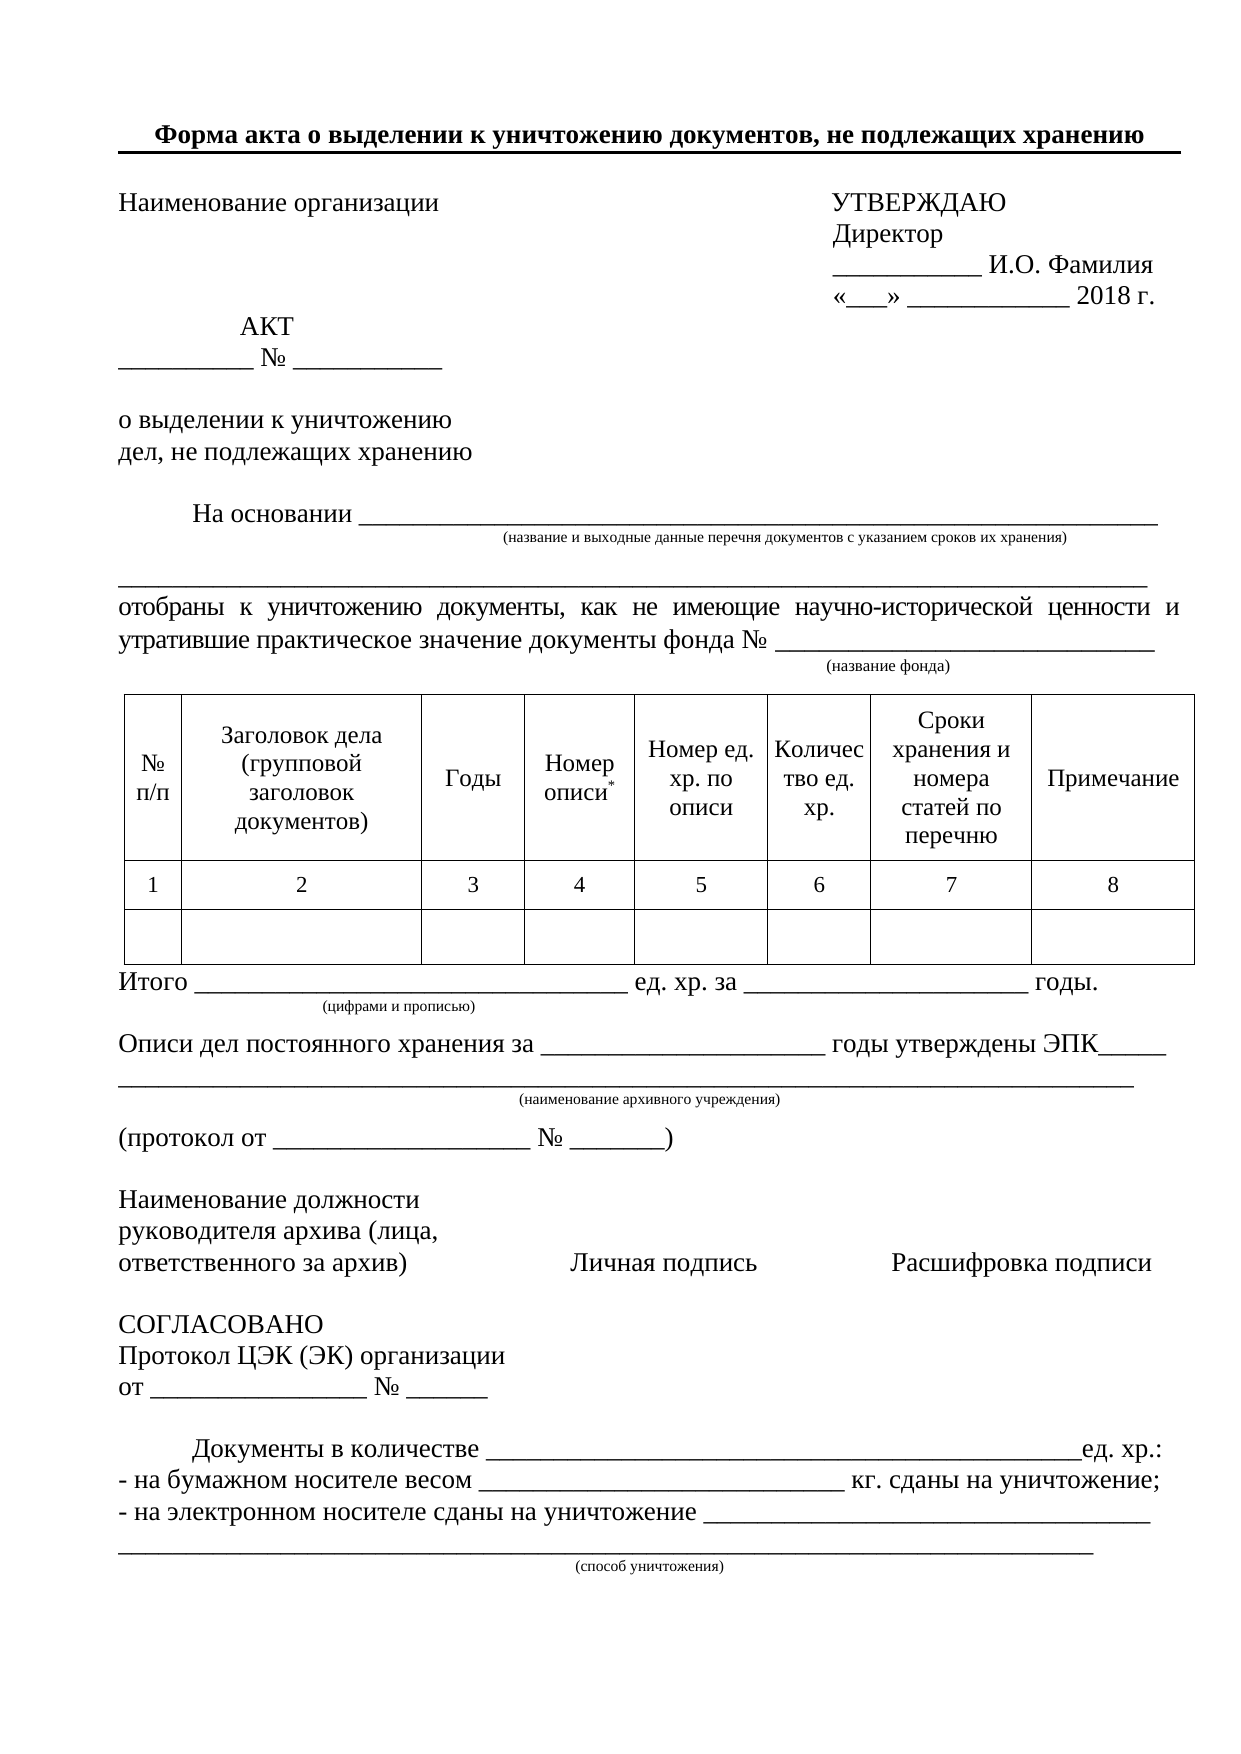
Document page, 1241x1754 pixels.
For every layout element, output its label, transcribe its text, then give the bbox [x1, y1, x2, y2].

table_cell 5 [635, 861, 767, 908]
table_cell [182, 910, 421, 964]
table_cell [871, 910, 1031, 964]
table_header Номер ед. хр. по описи [635, 695, 767, 860]
text Директор [118, 217, 1181, 248]
text (протокол от ___________________ № _______) [118, 1121, 1181, 1152]
text (способ уничтожения) [118, 1557, 1181, 1588]
text отобраны к уничтожению документы, как не имеющие научно-исторической ценности и утратившие практическое значение документы фонда № __________________________ [118, 591, 1181, 655]
text (название и выходные данные перечня документов с указанием сроков их хранения) [118, 528, 1181, 559]
text Описи дел постоянного хранения за _____________________ годы утверждены ЭПК_____ [118, 1028, 1181, 1059]
table_cell 3 [422, 861, 524, 908]
table_cell 7 [871, 861, 1031, 908]
table_cell 1 [125, 861, 181, 908]
text «___» ____________ 2018 г. [118, 279, 1181, 310]
table_cell [422, 910, 524, 964]
text На основании ___________________________________________________________ [118, 497, 1181, 528]
text Наименование организации УТВЕРЖДАЮ [118, 186, 1181, 217]
table_cell [635, 910, 767, 964]
table_cell [768, 910, 870, 964]
table_header Номер описи* [525, 695, 634, 860]
table_cell [1032, 910, 1194, 964]
text - на электронном носителе сданы на уничтожение _________________________________ [118, 1495, 1181, 1526]
text ____________________________________________________________________________ [118, 559, 1181, 591]
text (наименование архивного учреждения) [118, 1090, 1181, 1121]
table_cell 4 [525, 861, 634, 908]
text (название фонда) [118, 655, 1181, 689]
text руководителя архива (лица, [118, 1214, 1181, 1246]
table_header Количество ед. хр. [768, 695, 870, 860]
text ___________ И.О. Фамилия [118, 248, 1181, 279]
text ответственного за архив) Личная подпись Расшифровка подписи [118, 1246, 1181, 1277]
text Протокол ЦЭК (ЭК) организации [118, 1339, 1181, 1370]
text Форма акта о выделении к уничтожению документов, не подлежащих хранению [118, 118, 1181, 151]
table_header Сроки хранения и номера статей по перечню [871, 695, 1031, 860]
text Наименование должности [118, 1183, 1181, 1214]
table_cell [525, 910, 634, 964]
table_header № п/п [125, 695, 181, 860]
text АКТ [118, 310, 1181, 341]
table_cell [125, 910, 181, 964]
table_header Годы [422, 695, 524, 860]
text от ________________ № ______ [118, 1370, 1181, 1401]
text СОГЛАСОВАНО [118, 1308, 1181, 1339]
text Итого ________________________________ ед. хр. за _____________________ годы. [118, 965, 1181, 996]
table_cell 8 [1032, 861, 1194, 908]
text дел, не подлежащих хранению [118, 435, 1181, 466]
table_header Примечание [1032, 695, 1194, 860]
text Документы в количестве ____________________________________________ед. хр.: [118, 1432, 1181, 1464]
table_cell 6 [768, 861, 870, 908]
text о выделении к уничтожению [118, 404, 1181, 435]
text __________ № ___________ [118, 341, 1181, 372]
text ___________________________________________________________________________ [118, 1059, 1181, 1090]
table_header Заголовок дела (групповой заголовок документов) [182, 695, 421, 860]
table_cell 2 [182, 861, 421, 908]
text - на бумажном носителе весом ___________________________ кг. сданы на уничтожение; [118, 1464, 1181, 1495]
text (цифрами и прописью) [118, 996, 1181, 1028]
text ________________________________________________________________________ [118, 1526, 1181, 1557]
